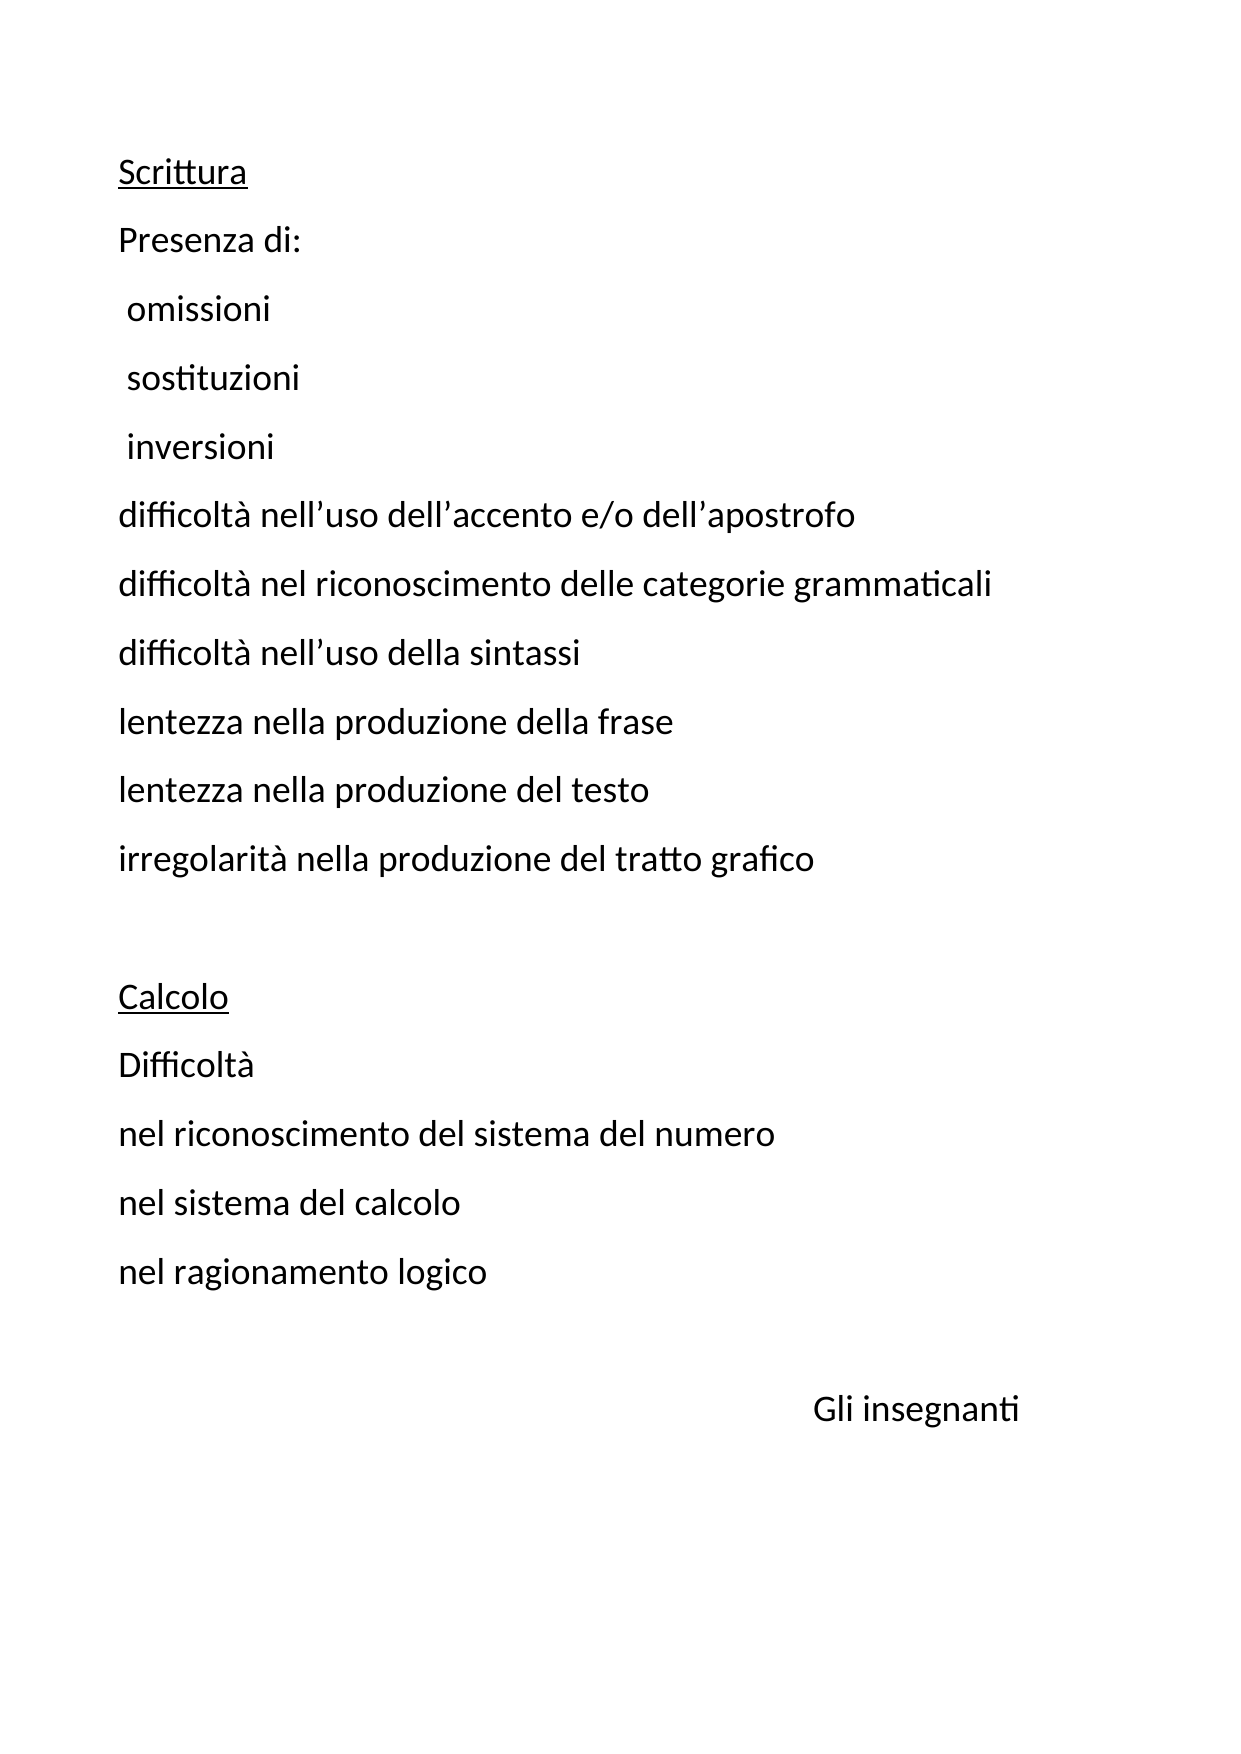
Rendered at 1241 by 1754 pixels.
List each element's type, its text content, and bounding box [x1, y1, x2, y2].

text Difficoltà [118, 1041, 1122, 1087]
text lentezza nella produzione del testo [118, 766, 1122, 812]
text nel riconoscimento del sistema del numero [118, 1110, 1122, 1156]
text omissioni [118, 285, 1122, 331]
text sostituzioni [118, 354, 1122, 400]
text Gli insegnanti [118, 1385, 1122, 1431]
text difficoltà nell’uso dell’accento e/o dell’apostrofo [118, 491, 1122, 537]
text Scrittura [118, 148, 1122, 193]
text Presenza di: [118, 216, 1122, 262]
text difficoltà nell’uso della sintassi [118, 629, 1122, 675]
text nel sistema del calcolo [118, 1179, 1122, 1225]
text irregolarità nella produzione del tratto grafico [118, 835, 1122, 881]
text nel ragionamento logico [118, 1248, 1122, 1293]
text difficoltà nel riconoscimento delle categorie grammaticali [118, 560, 1122, 606]
text inversioni [118, 423, 1122, 468]
text lentezza nella produzione della frase [118, 698, 1122, 743]
text Calcolo [118, 973, 1122, 1018]
